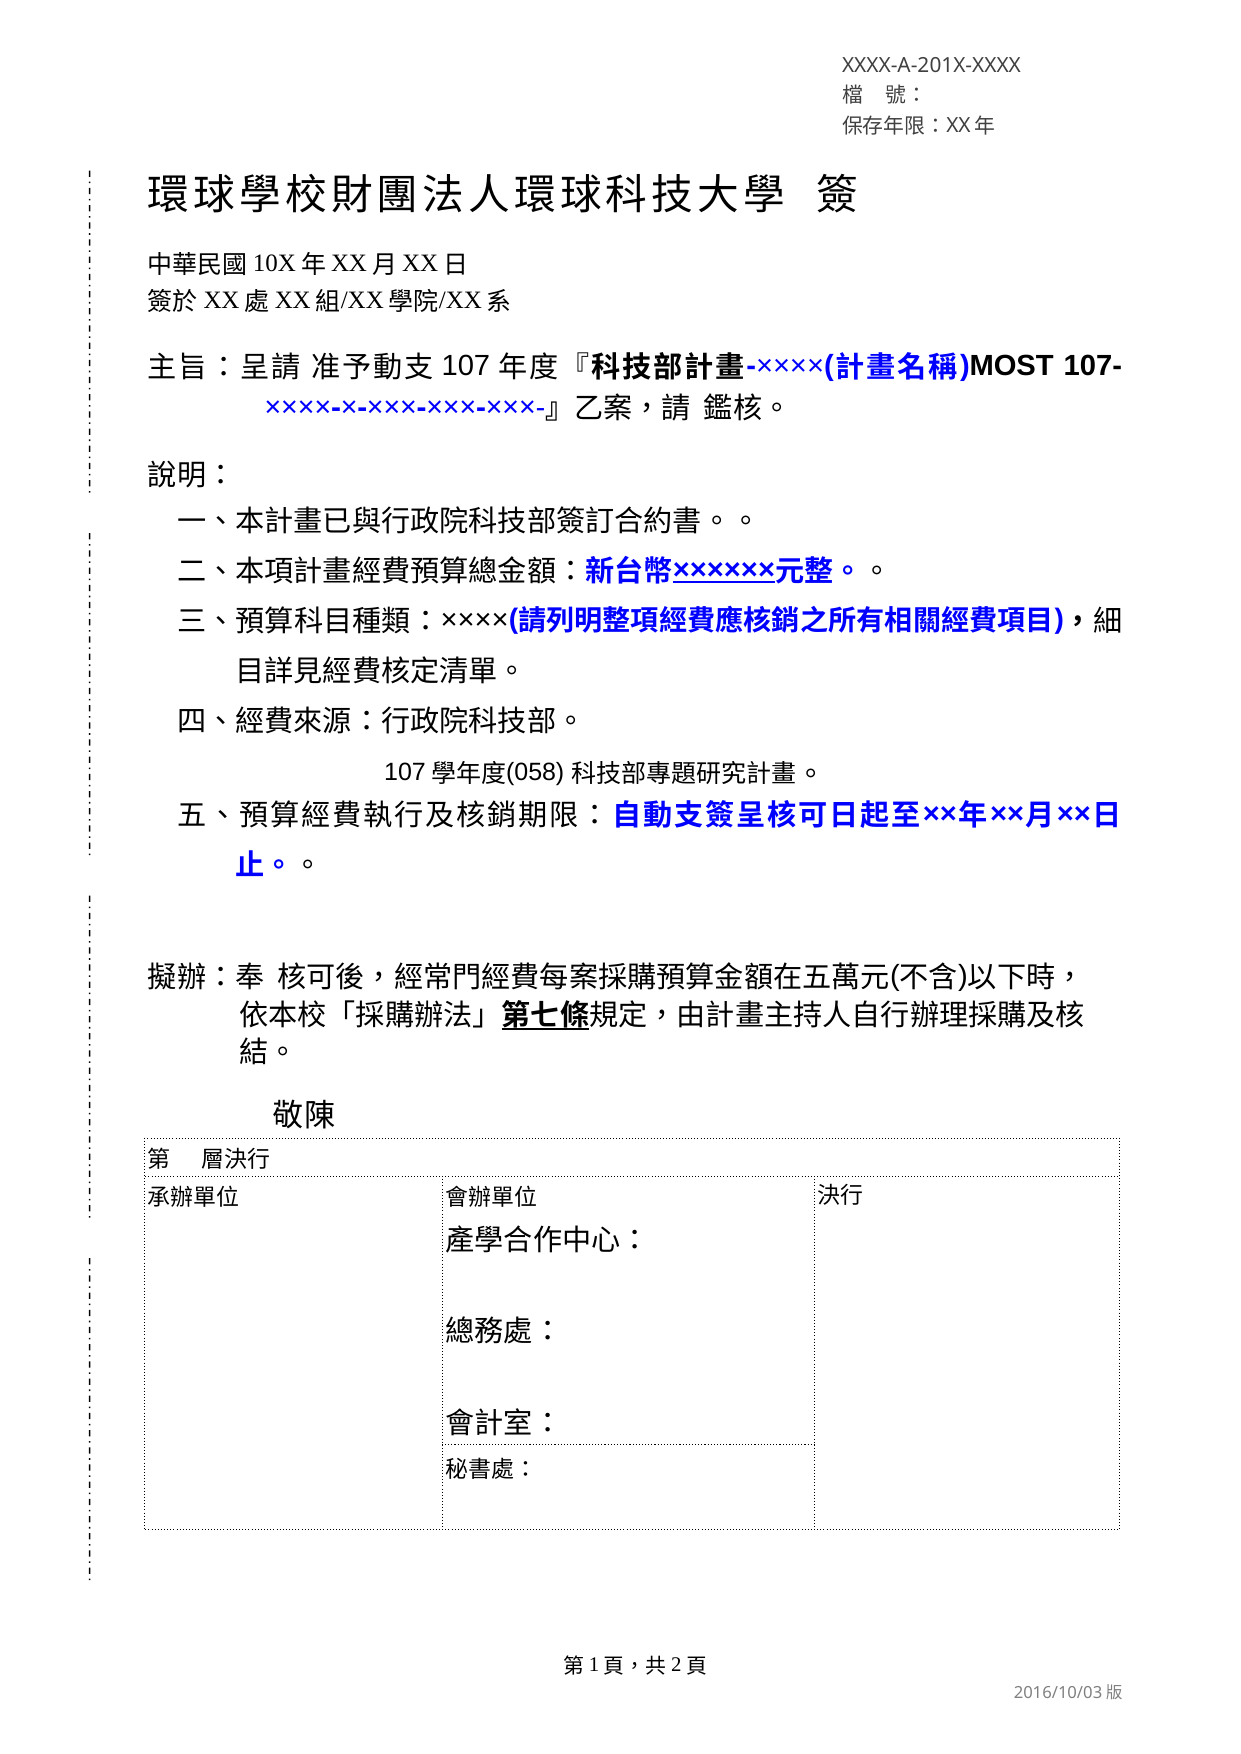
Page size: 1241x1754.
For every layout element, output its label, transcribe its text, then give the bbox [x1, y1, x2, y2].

text 主旨：呈請 准予動支107年度『科技部計畫-××××(計畫名稱)MOST 107-××××-×-×××-×××-×××-』乙案，請 鑑核。 [148, 344, 1122, 427]
table_cell 決行 [814, 1176, 1119, 1529]
text 二、本項計畫經費預算總金額：新台幣××××××元整。。 [177, 544, 1122, 594]
text 三、預算科目種類：××××(請列明整項經費應核銷之所有相關經費項目)，細目詳見經費核定清單。 [177, 594, 1122, 694]
table_cell 秘書處： [443, 1444, 814, 1529]
text 中華民國10X年XX月XX日 [148, 244, 1122, 281]
text 五、預算經費執行及核銷期限：自動支簽呈核可日起至××年××月××日止。。 [177, 787, 1122, 887]
text 環球學校財團法人環球科技大學簽 [148, 164, 1122, 219]
table_cell 會辦單位 產學合作中心： 總務處： 會計室： [443, 1176, 814, 1444]
text 107學年度(058) 科技部專題研究計畫。 [384, 756, 1087, 787]
text 一、本計畫已與行政院科技部簽訂合約書。。 [177, 494, 1122, 544]
table_header 第 層決行 [145, 1138, 1119, 1176]
table_cell 承辦單位 [145, 1176, 442, 1529]
text 擬辦：奉 核可後，經常門經費每案採購預算金額在五萬元(不含)以下時，依本校「採購辦法」第七條規定，由計畫主持人自行辦理採購及核結。 [148, 956, 1087, 1069]
text 說明： [148, 452, 1087, 494]
text 敬陳 [273, 1087, 1122, 1137]
text 簽於 XX處XX組/XX學院/XX系 [148, 281, 1122, 319]
text 四、經費來源：行政院科技部。 [177, 694, 1122, 744]
